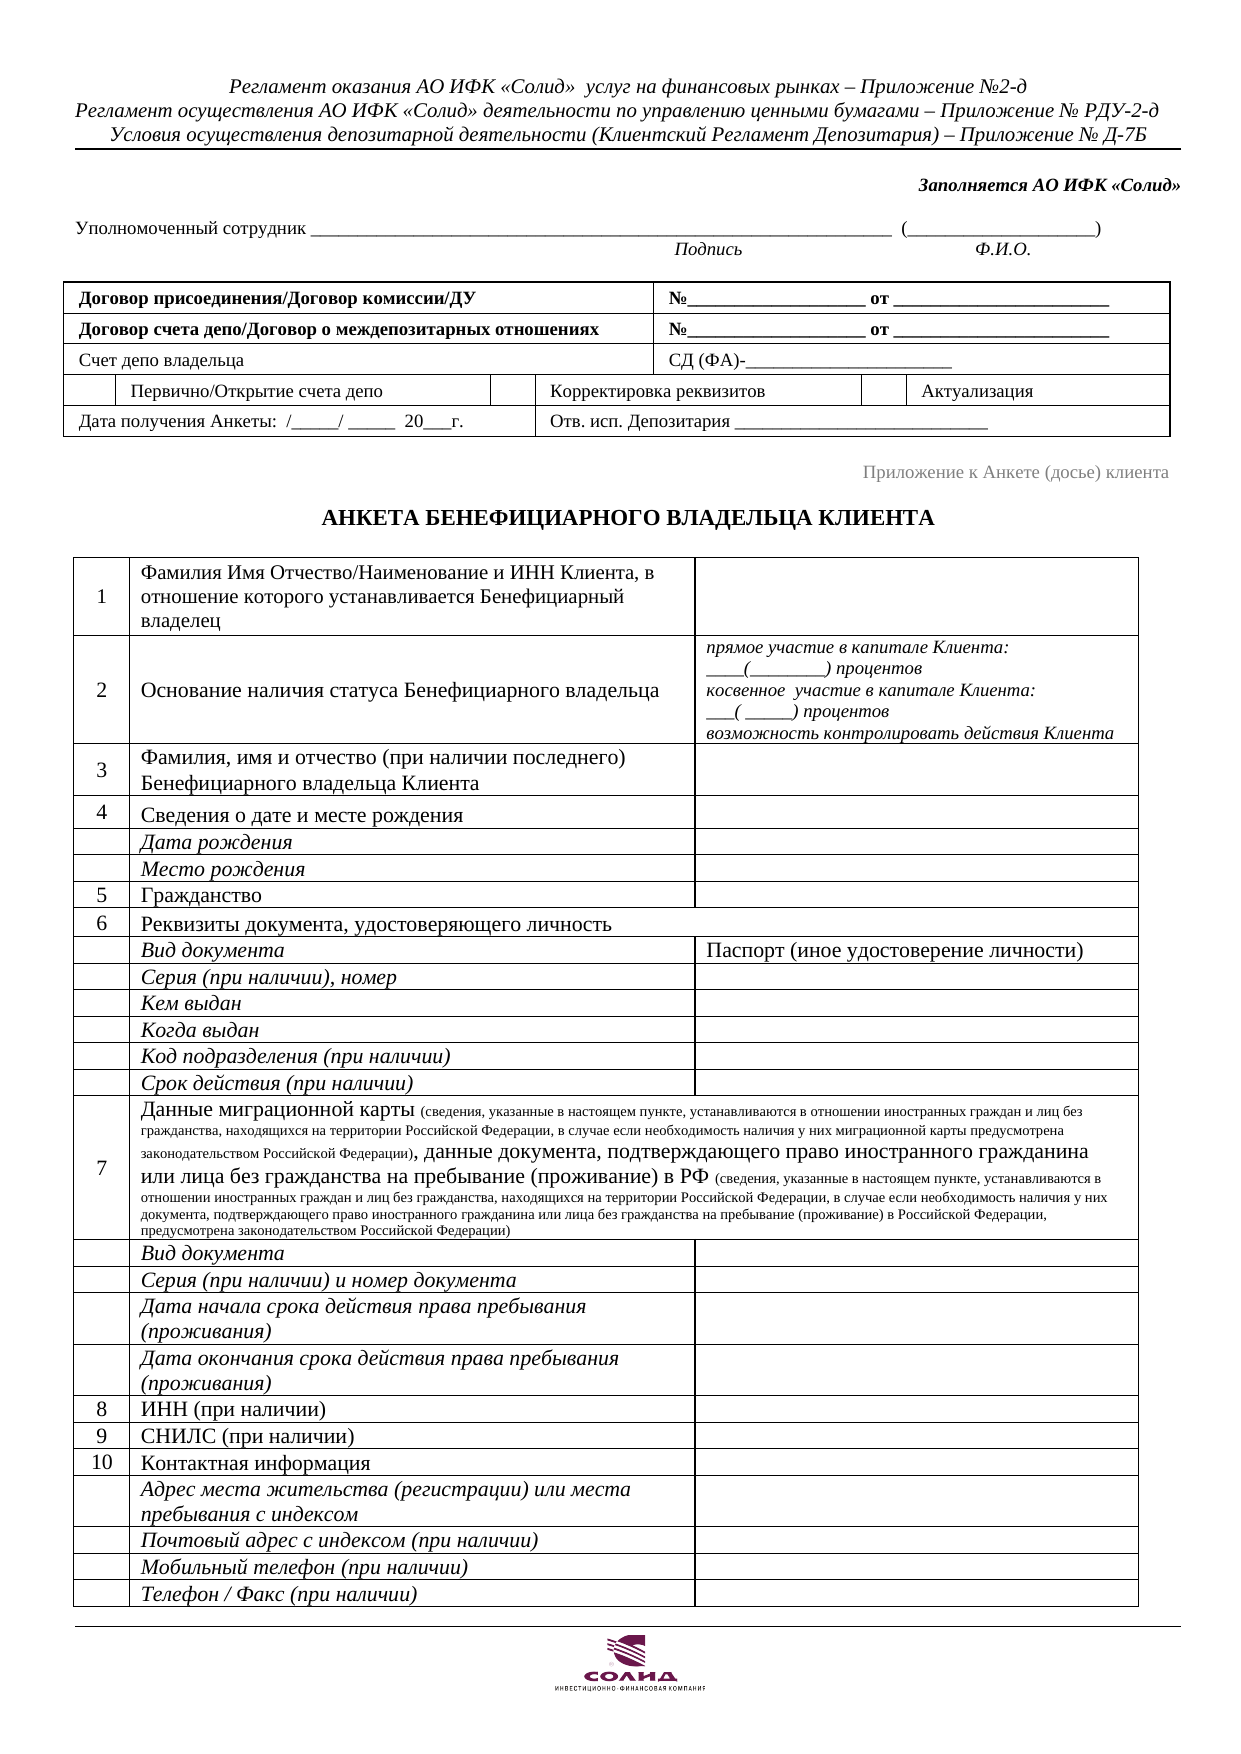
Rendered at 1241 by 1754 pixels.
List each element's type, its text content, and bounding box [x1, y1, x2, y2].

table_cell [696, 1345, 1138, 1395]
table_cell [862, 375, 906, 405]
table_cell [74, 1554, 129, 1579]
table_cell [696, 1017, 1138, 1042]
table_header Фамилия Имя Отчество/Наименование и ИНН Клиента, в отношение которого устанавливается Бенефициарный владелец [130, 558, 694, 634]
table_cell ИНН (при наличии) [130, 1396, 694, 1422]
table_cell [696, 796, 1138, 828]
table_cell [74, 1017, 129, 1042]
table_cell [74, 1527, 129, 1553]
table_cell Дата получения Анкеты: /_____/ _____ 20___г. [64, 406, 535, 436]
table_cell СНИЛС (при наличии) [130, 1423, 694, 1448]
table_cell [696, 744, 1138, 795]
text АНКЕТА БЕНЕФИЦИАРНОГО ВЛАДЕЛЬЦА КЛИЕНТА [75, 504, 1181, 531]
table_cell Сведения о дате и месте рождения [130, 796, 694, 828]
table_cell [74, 1476, 129, 1526]
table_header 1 [74, 558, 129, 634]
table_cell Актуализация [907, 375, 1169, 405]
text Приложение к Анкете (досье) клиента [75, 461, 1169, 483]
table_cell Первично/Открытие счета депо [116, 375, 490, 405]
table_cell 8 [74, 1396, 129, 1422]
table_cell Договор счета депо/Договор о междепозитарных отношениях [64, 314, 653, 343]
text Подпись Ф.И.О. [75, 238, 1181, 260]
table_cell Кем выдан [130, 990, 694, 1016]
table_cell Дата окончания срока действия права пребывания (проживания) [130, 1345, 694, 1395]
table_cell 7 [74, 1096, 129, 1239]
table_cell 3 [74, 744, 129, 795]
table_cell Данные миграционной карты (сведения, указанные в настоящем пункте, устанавливаются в отношении иностранных граждан и лиц без гражданства, находящихся на территории Российской Федерации, в случае если необходимость наличия у них миграционной карты предусмотрена законодательством Российской Федерации), данные документа, подтверждающего право иностранного гражданина или лица без гражданства на пребывание (проживание) в РФ (сведения, указанные в настоящем пункте, устанавливаются в отношении иностранных граждан и лиц без гражданства, находящихся на территории Российской Федерации, в случае если необходимость наличия у них документа, подтверждающего право иностранного гражданина или лица без гражданства на пребывание (проживание) в Российской Федерации, предусмотрена законодательством Российской Федерации) [130, 1096, 1138, 1239]
table_cell [696, 1396, 1138, 1422]
table_cell [491, 375, 535, 405]
table_cell Корректировка реквизитов [536, 375, 861, 405]
table_cell 4 [74, 796, 129, 828]
table_cell [696, 1423, 1138, 1448]
table_cell Контактная информация [130, 1449, 694, 1475]
table_cell Адрес места жительства (регистрации) или места пребывания с индексом [130, 1476, 694, 1526]
table_cell [74, 964, 129, 989]
table_cell Серия (при наличии), номер [130, 964, 694, 989]
table_cell [696, 1554, 1138, 1579]
table_cell [74, 1070, 129, 1095]
table_cell Вид документа [130, 1240, 694, 1266]
text Заполняется АО ИФК «Солид» [75, 174, 1181, 195]
table_header №___________________ от _______________________ [654, 283, 1169, 312]
table_cell [696, 1449, 1138, 1475]
table_cell Срок действия (при наличии) [130, 1070, 694, 1095]
table_cell Паспорт (иное удостоверение личности) [696, 937, 1138, 962]
table_cell Вид документа [130, 937, 694, 962]
table_cell [74, 1043, 129, 1069]
table_cell Серия (при наличии) и номер документа [130, 1267, 694, 1292]
table_cell [696, 882, 1138, 907]
table_header Договор присоединения/Договор комиссии/ДУ [64, 283, 653, 312]
table_cell [696, 964, 1138, 989]
table_cell №___________________ от _______________________ [654, 314, 1169, 343]
table_cell Отв. исп. Депозитария ___________________________ [536, 406, 1169, 436]
table_cell 9 [74, 1423, 129, 1448]
table_cell [74, 855, 129, 881]
table_cell [74, 1345, 129, 1395]
table_cell 5 [74, 882, 129, 907]
table_cell [64, 375, 115, 405]
table_cell [696, 1043, 1138, 1069]
table_cell Гражданство [130, 882, 694, 907]
table_cell [74, 1267, 129, 1292]
table_cell Счет депо владельца [64, 344, 653, 374]
table_cell [74, 1240, 129, 1266]
table_cell [74, 990, 129, 1016]
table_cell [696, 1293, 1138, 1343]
table_cell 2 [74, 636, 129, 743]
table_cell [696, 1267, 1138, 1292]
table_cell [74, 937, 129, 962]
table_cell [696, 990, 1138, 1016]
table_cell Дата начала срока действия права пребывания (проживания) [130, 1293, 694, 1343]
table_cell Место рождения [130, 855, 694, 881]
table_cell прямое участие в капитале Клиента: ____(________) процентов косвенное участие в капитале Клиента: ___( _____) процентов возможность контролировать действия Клиента [696, 636, 1138, 743]
table_header [696, 558, 1138, 634]
text Уполномоченный сотрудник ______________________________________________________________ (____________________) [75, 217, 1181, 238]
table_cell [696, 1476, 1138, 1526]
table_cell СД (ФА)-______________________ [654, 344, 1169, 374]
table_cell Почтовый адрес с индексом (при наличии) [130, 1527, 694, 1553]
table_cell [696, 1527, 1138, 1553]
table_cell [696, 1070, 1138, 1095]
table_cell Основание наличия статуса Бенефициарного владельца [130, 636, 694, 743]
table_cell [696, 1240, 1138, 1266]
table_cell [696, 829, 1138, 854]
table_cell [696, 1580, 1138, 1606]
table_cell Код подразделения (при наличии) [130, 1043, 694, 1069]
table_cell 10 [74, 1449, 129, 1475]
table_cell [74, 829, 129, 854]
table_cell Когда выдан [130, 1017, 694, 1042]
table_cell Дата рождения [130, 829, 694, 854]
table_cell Реквизиты документа, удостоверяющего личность [130, 908, 1138, 936]
table_cell [74, 1293, 129, 1343]
table_cell 6 [74, 908, 129, 936]
table_cell Фамилия, имя и отчество (при наличии последнего) Бенефициарного владельца Клиента [130, 744, 694, 795]
table_cell Мобильный телефон (при наличии) [130, 1554, 694, 1579]
table_cell [74, 1580, 129, 1606]
table_cell [696, 855, 1138, 881]
table_cell Телефон / Факс (при наличии) [130, 1580, 694, 1606]
